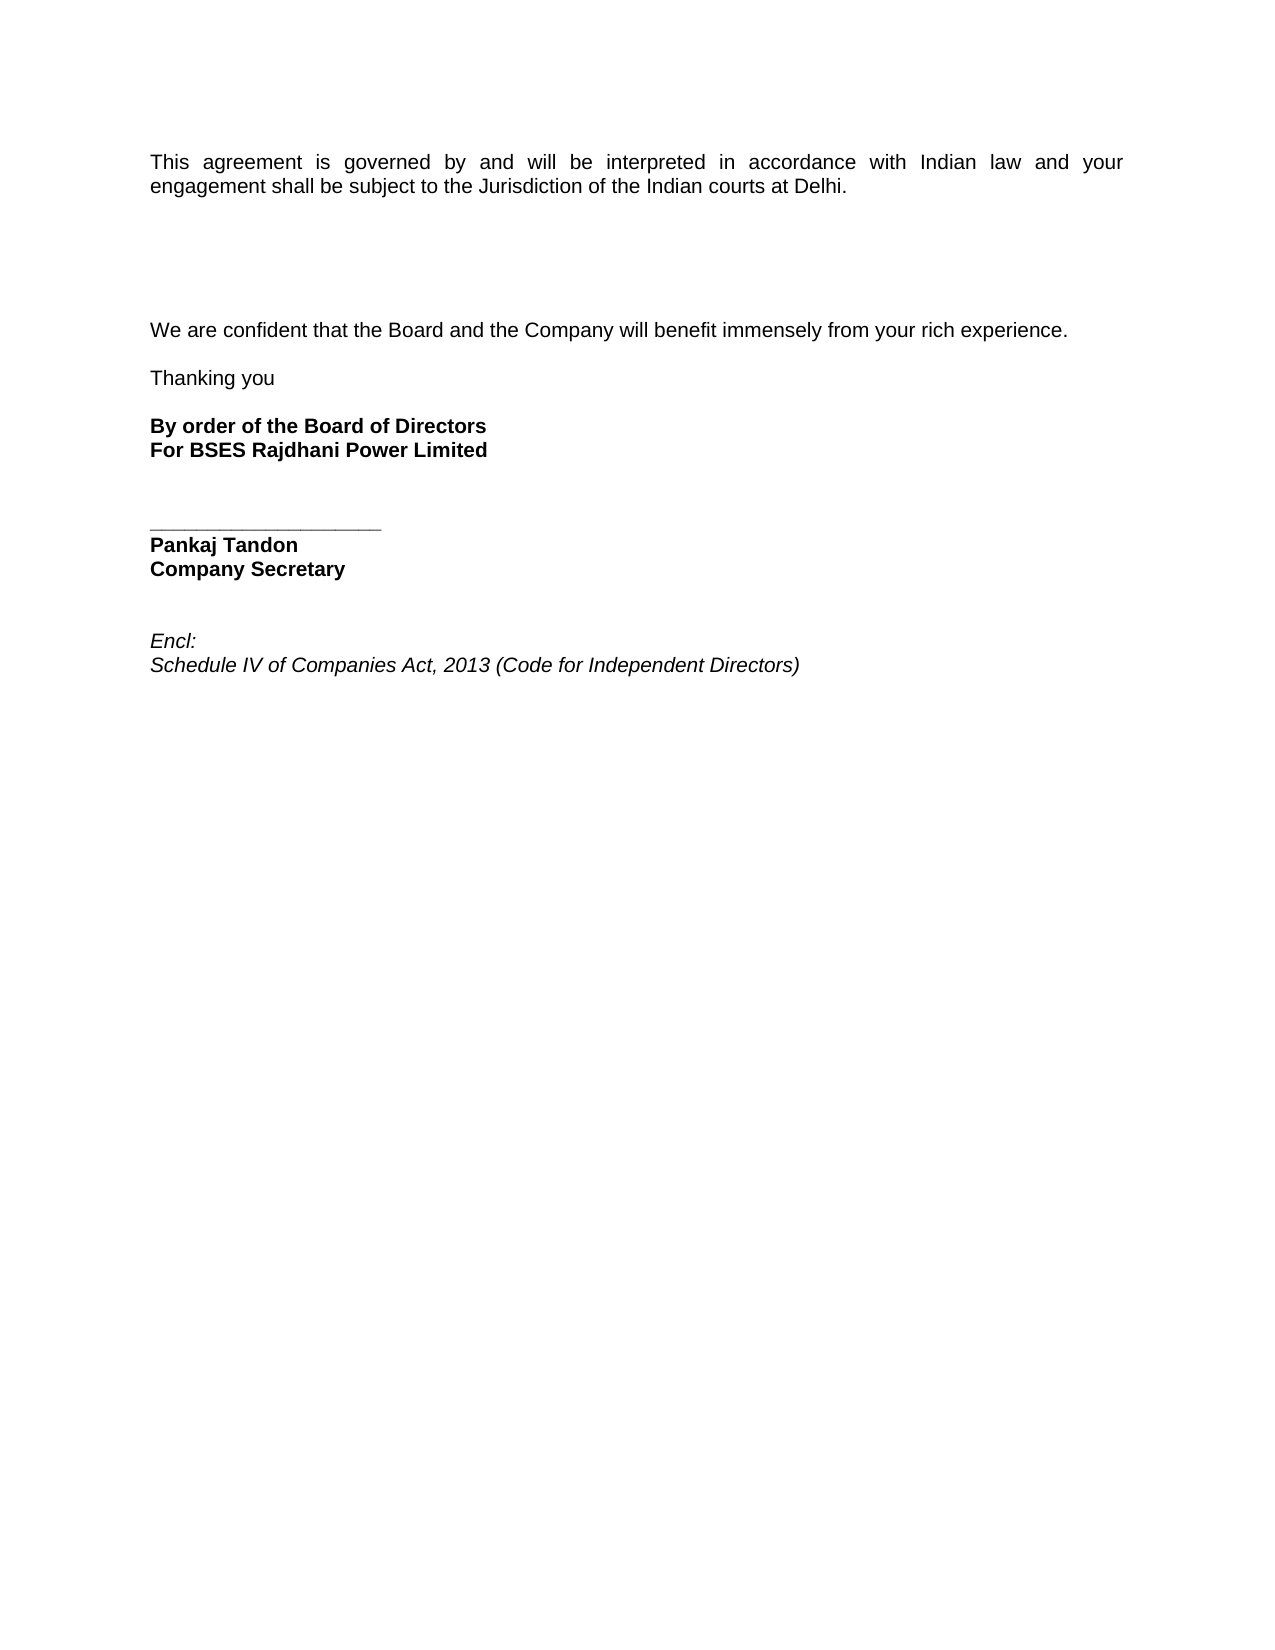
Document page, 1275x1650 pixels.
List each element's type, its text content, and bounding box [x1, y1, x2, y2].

text Encl: [150, 629, 1125, 653]
text By order of the Board of Directors [150, 413, 1125, 437]
text Pankaj Tandon [150, 533, 1125, 557]
text Schedule IV of Companies Act, 2013 (Code for Independent Directors) [150, 653, 1125, 677]
text Company Secretary [150, 557, 1125, 581]
text We are confident that the Board and the Company will benefit immensely from your rich experience. [150, 318, 1125, 342]
text For BSES Rajdhani Power Limited [150, 437, 1125, 461]
text ____________________ [150, 509, 1125, 533]
text This agreement is governed by and will be interpreted in accordance with Indian law and your engagement shall be subject to the Jurisdiction of the Indian courts at Delhi. [150, 150, 1125, 198]
text Thanking you [150, 366, 1125, 389]
